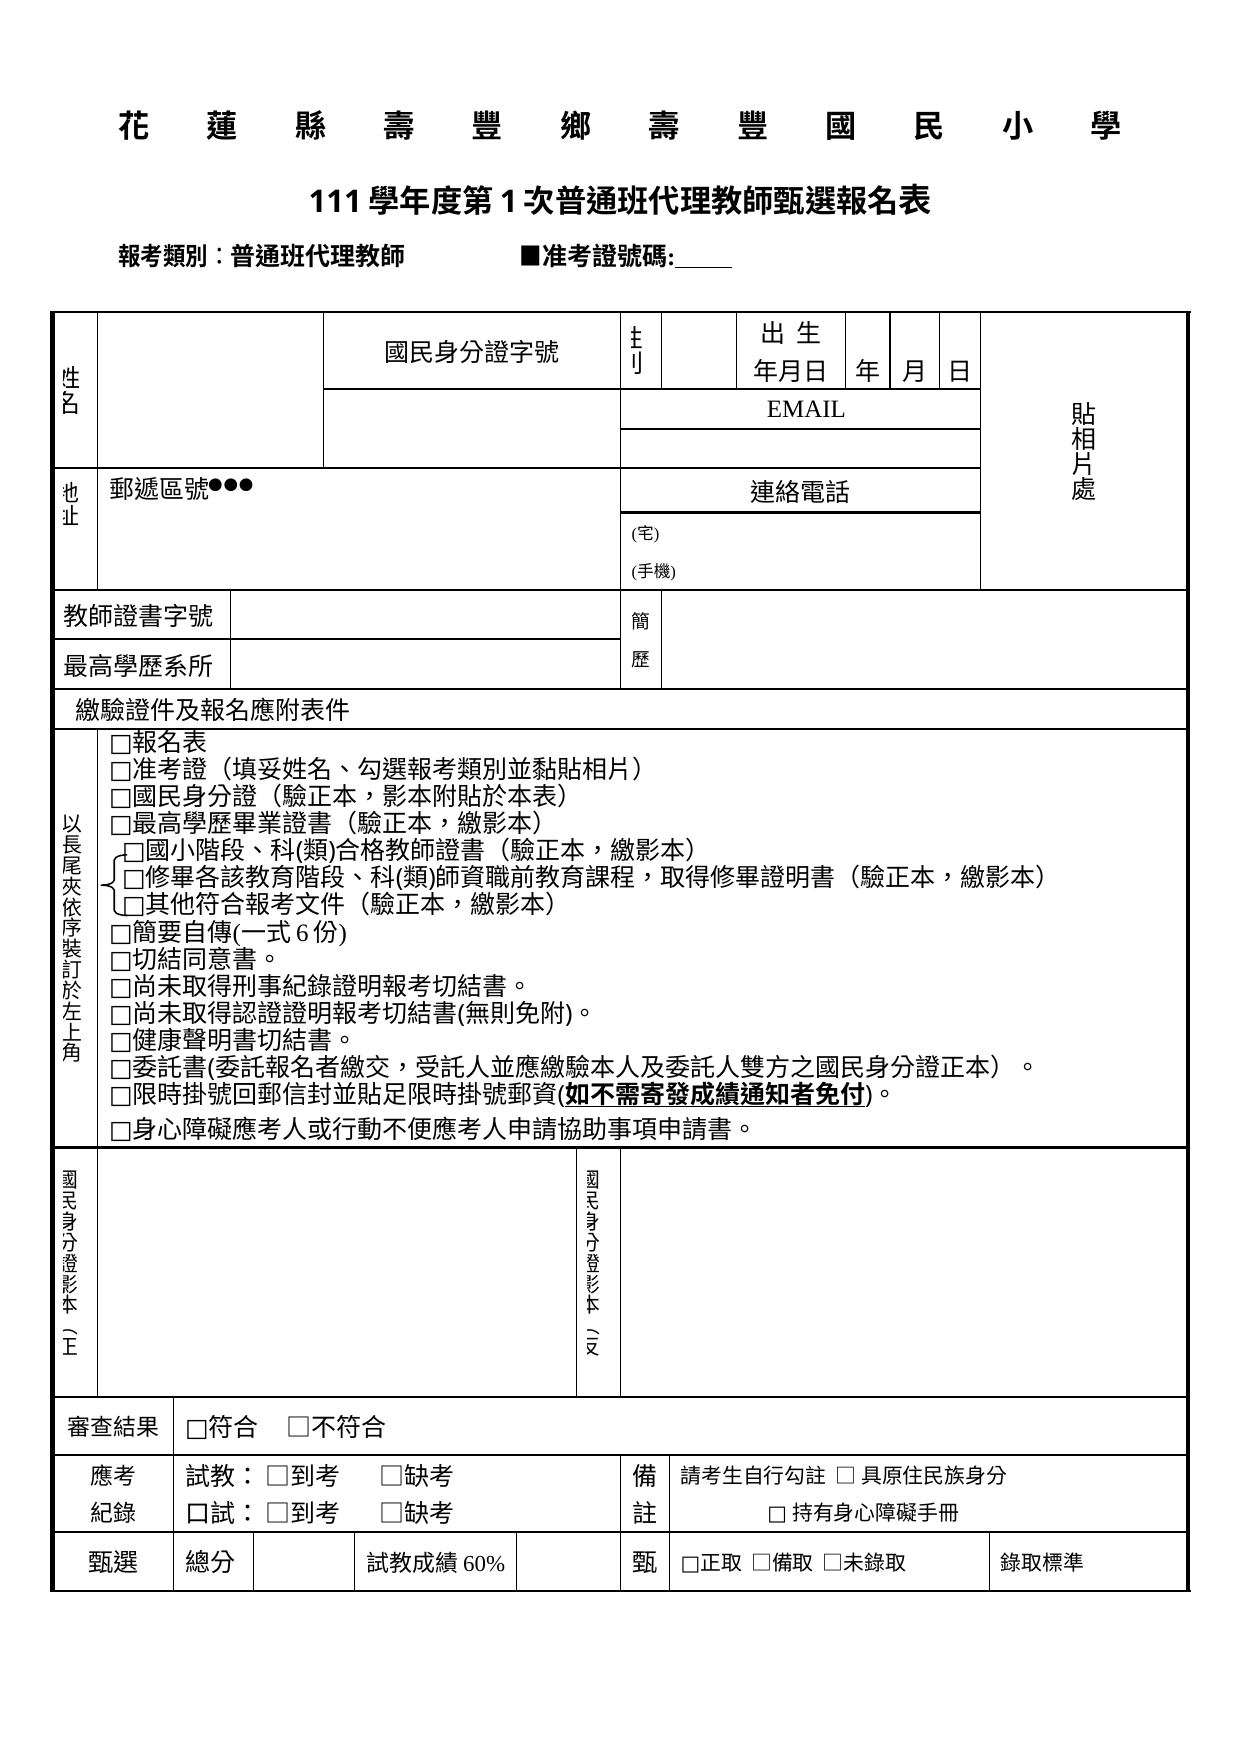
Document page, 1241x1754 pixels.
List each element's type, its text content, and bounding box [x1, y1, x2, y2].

table_cell 簡歷 [621, 591, 661, 688]
table_header [662, 313, 736, 388]
table_cell EMAIL [621, 390, 980, 427]
table_cell 試教成績60% [355, 1533, 516, 1589]
table_cell □符合 □不符合 [174, 1398, 1186, 1453]
table_cell 錄取標準 [990, 1533, 1186, 1589]
table_header 國民身分證字號 [324, 313, 620, 388]
table_cell 請考生自行勾註 □ 具原住民族身分 □ 持有身心障礙手冊 [670, 1456, 1186, 1531]
table_cell [254, 1533, 354, 1589]
table_cell 連絡電話 [621, 469, 980, 511]
table_header 貼相片處 [981, 313, 1186, 588]
table_cell □正取 □備取 □未錄取 [670, 1533, 989, 1589]
table_cell 地址 [55, 469, 97, 588]
table_cell □報名表 □准考證（填妥姓名、勾選報考類別並黏貼相片） □國民身分證（驗正本，影本附貼於本表） □最高學歷畢業證書（驗正本，繳影本） □國小階段、科(類)合格教師證書（驗正本，繳影本） □修畢各該教育階段、科(類)師資職前教育課程，取得修畢證明書（驗正本，繳影本） □其他符合報考文件（驗正本，繳影本） □簡要自傳(一式6份) □切結同意書。 □尚未取得刑事紀錄證明報考切結書。 □尚未取得認證證明報考切結書(無則免附)。 □健康聲明書切結書。 □委託書(委託報名者繳交，受託人並應繳驗本人及委託人雙方之國民身分證正本）。 □限時掛號回郵信封並貼足限時掛號郵資(如不需寄發成績通知者免付)。 □身心障礙應考人或行動不便應考人申請協助事項申請書。 [98, 730, 1186, 1146]
table_header 姓名 [55, 313, 97, 467]
table_cell 甄選 成績 [55, 1533, 173, 1589]
table_cell 總分 [174, 1533, 253, 1589]
table_cell (宅) (手機) [621, 514, 980, 588]
table_cell 郵遞區號 [98, 469, 620, 588]
table_cell 繳驗證件及報名應附表件 [55, 690, 1186, 728]
table_cell 審查結果 [55, 1398, 173, 1453]
table_cell 國民身分證影本（正面） [55, 1149, 97, 1396]
table_cell 備註 [621, 1456, 669, 1531]
table_cell 應考 紀錄 [55, 1456, 173, 1531]
table_cell [517, 1533, 620, 1589]
table_header 年 [846, 313, 889, 388]
table_cell [98, 1149, 576, 1396]
text 報考類別：普通班代理教師 ■准考證號碼: [118, 236, 1122, 273]
table_header 性別 [621, 313, 661, 388]
table_cell 國民身分證影本（反面） [577, 1149, 620, 1396]
table_cell [324, 390, 620, 467]
table_cell [231, 591, 620, 638]
table_cell 甄選 結果 [621, 1533, 669, 1589]
table_cell 以長尾夾依序裝訂於左上角 [55, 730, 97, 1146]
table_header 出 生 年月日 [737, 313, 845, 388]
table_header 月 [891, 313, 939, 388]
table_cell 試教： □到考 □缺考 口試： □到考 □缺考 [174, 1456, 620, 1531]
text 111學年度第1次普通班代理教師甄選報名表 [118, 161, 1122, 236]
table_cell 教師證書字號 [55, 591, 230, 638]
table_cell [231, 640, 620, 688]
text 花蓮縣壽豐鄉壽豐國民小學 [118, 86, 1122, 161]
table_cell [621, 1149, 1186, 1396]
table_header 日 [940, 313, 980, 388]
table_cell [621, 430, 980, 467]
table_cell [662, 591, 1186, 688]
table_header [98, 313, 323, 467]
table_cell 最高學歷系所 [55, 640, 230, 688]
